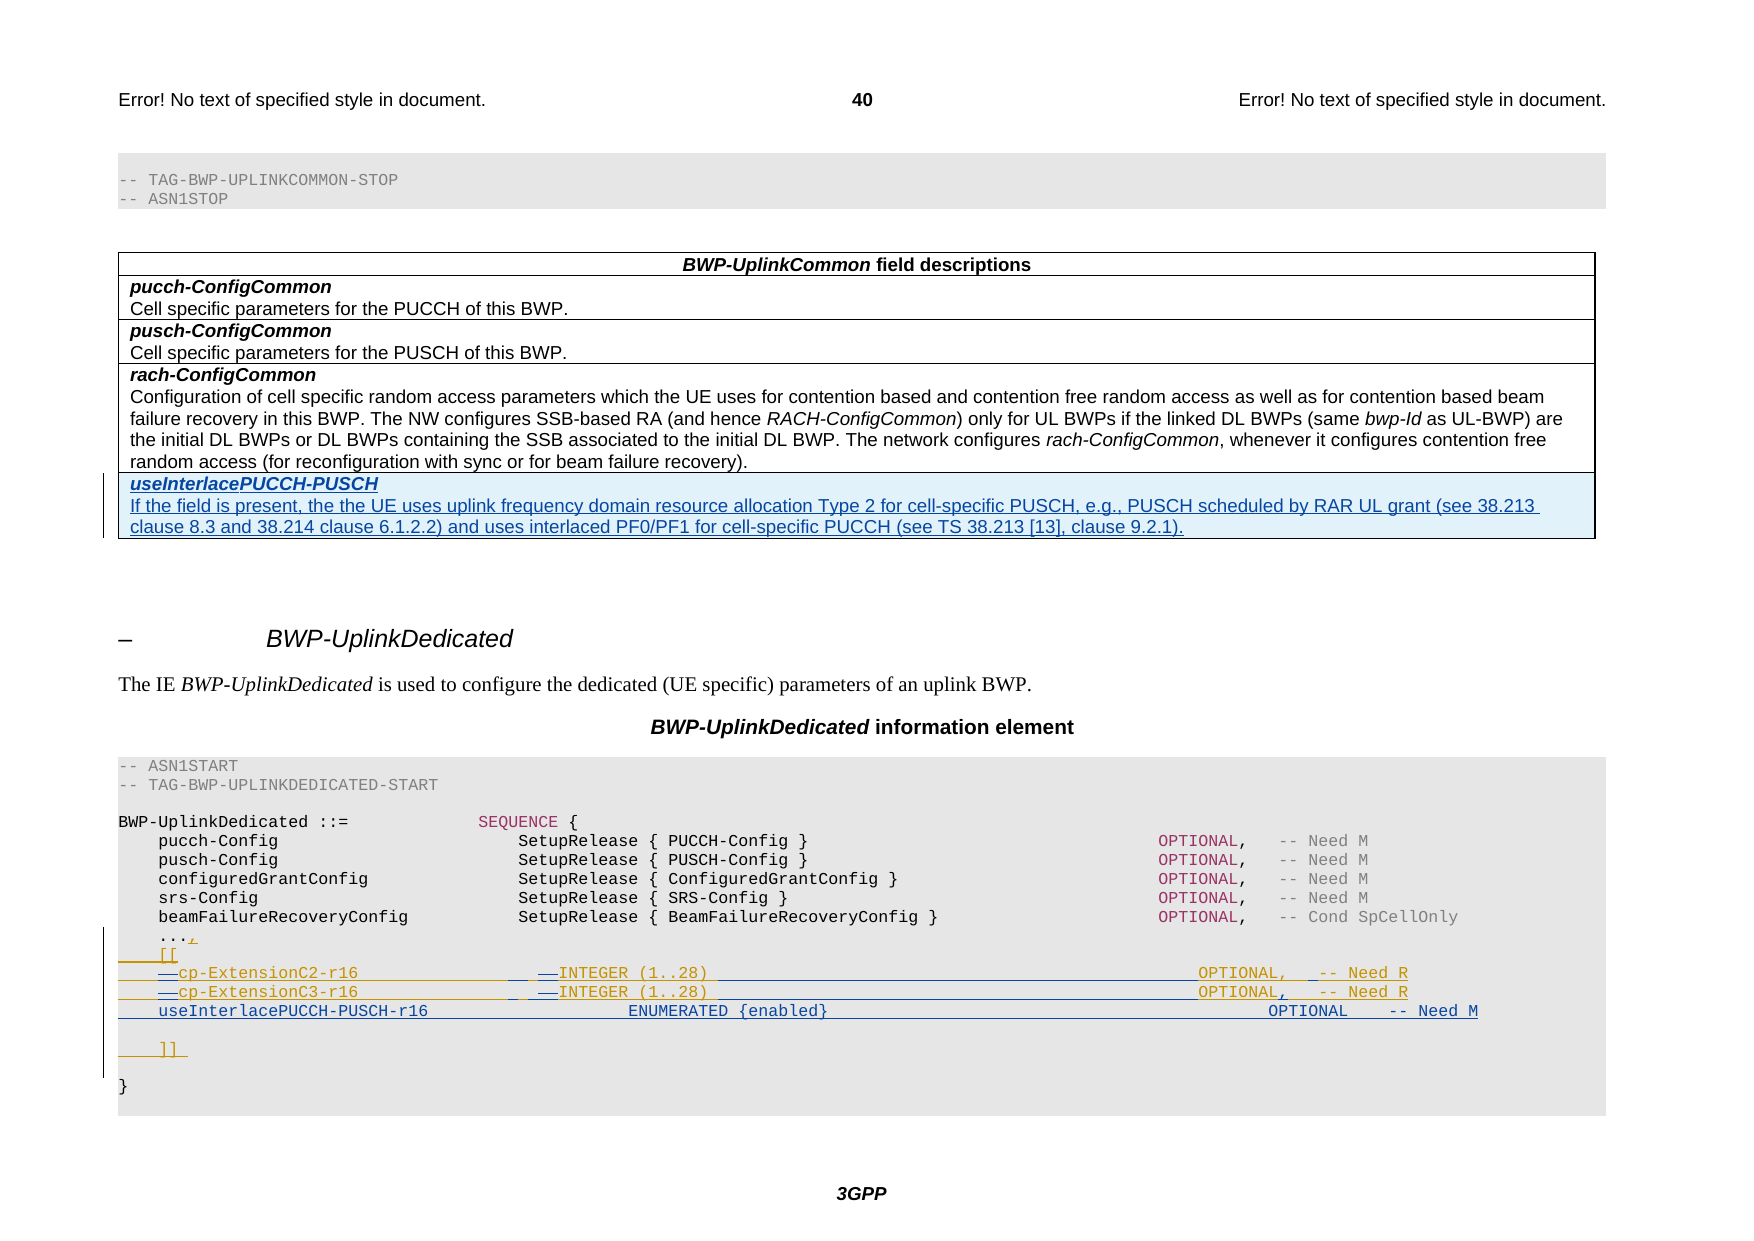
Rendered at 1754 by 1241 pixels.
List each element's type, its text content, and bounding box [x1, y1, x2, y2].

text BWP-UplinkDedicated information element [118, 715, 1606, 739]
text -- TAG-BWP-UPLINKDEDICATED-START [118, 776, 1606, 795]
text BWP-UplinkDedicated ::= SEQUENCE { [118, 814, 1606, 833]
text } [118, 1078, 1606, 1097]
text -- ASN1STOP [118, 191, 1606, 209]
text pucch-Config SetupRelease { PUCCH-Config } OPTIONAL, -- Need M [118, 833, 1606, 852]
text srs-Config SetupRelease { SRS-Config } OPTIONAL, -- Need M [118, 889, 1606, 908]
text -- ASN1START [118, 757, 1606, 776]
text pusch-Config SetupRelease { PUSCH-Config } OPTIONAL, -- Need M [118, 852, 1606, 871]
text ... [118, 927, 1606, 946]
text The IE BWP-UplinkDedicated is used to configure the dedicated (UE specific) parameters of an uplink BWP. [118, 672, 1606, 696]
text beamFailureRecoveryConfig SetupRelease { BeamFailureRecoveryConfig } OPTIONAL, -- Cond SpCellOnly [118, 908, 1606, 927]
text -- TAG-BWP-UPLINKCOMMON-STOP [118, 172, 1606, 191]
text configuredGrantConfig SetupRelease { ConfiguredGrantConfig } OPTIONAL, -- Need M [118, 871, 1606, 889]
table_cell pusch-ConfigCommon Cell specific parameters for the PUSCH of this BWP. [119, 320, 1594, 363]
table_header BWP-UplinkCommon field descriptions [119, 253, 1594, 275]
table_cell pucch-ConfigCommon Cell specific parameters for the PUCCH of this BWP. [119, 276, 1594, 319]
table_cell rach-ConfigCommon Configuration of cell specific random access parameters which the UE uses for contention based and contention free random access as well as for contention based beam failure recovery in this BWP. The NW configures SSB-based RA (and hence RACH-ConfigCommon) only for UL BWPs if the linked DL BWPs (same bwp-Id as UL-BWP) are the initial DL BWPs or DL BWPs containing the SSB associated to the initial DL BWP. The network configures rach-ConfigCommon, whenever it configures contention free random access (for reconfiguration with sync or for beam failure recovery). [119, 364, 1594, 472]
subtitle – BWP-UplinkDedicated [118, 624, 1606, 653]
